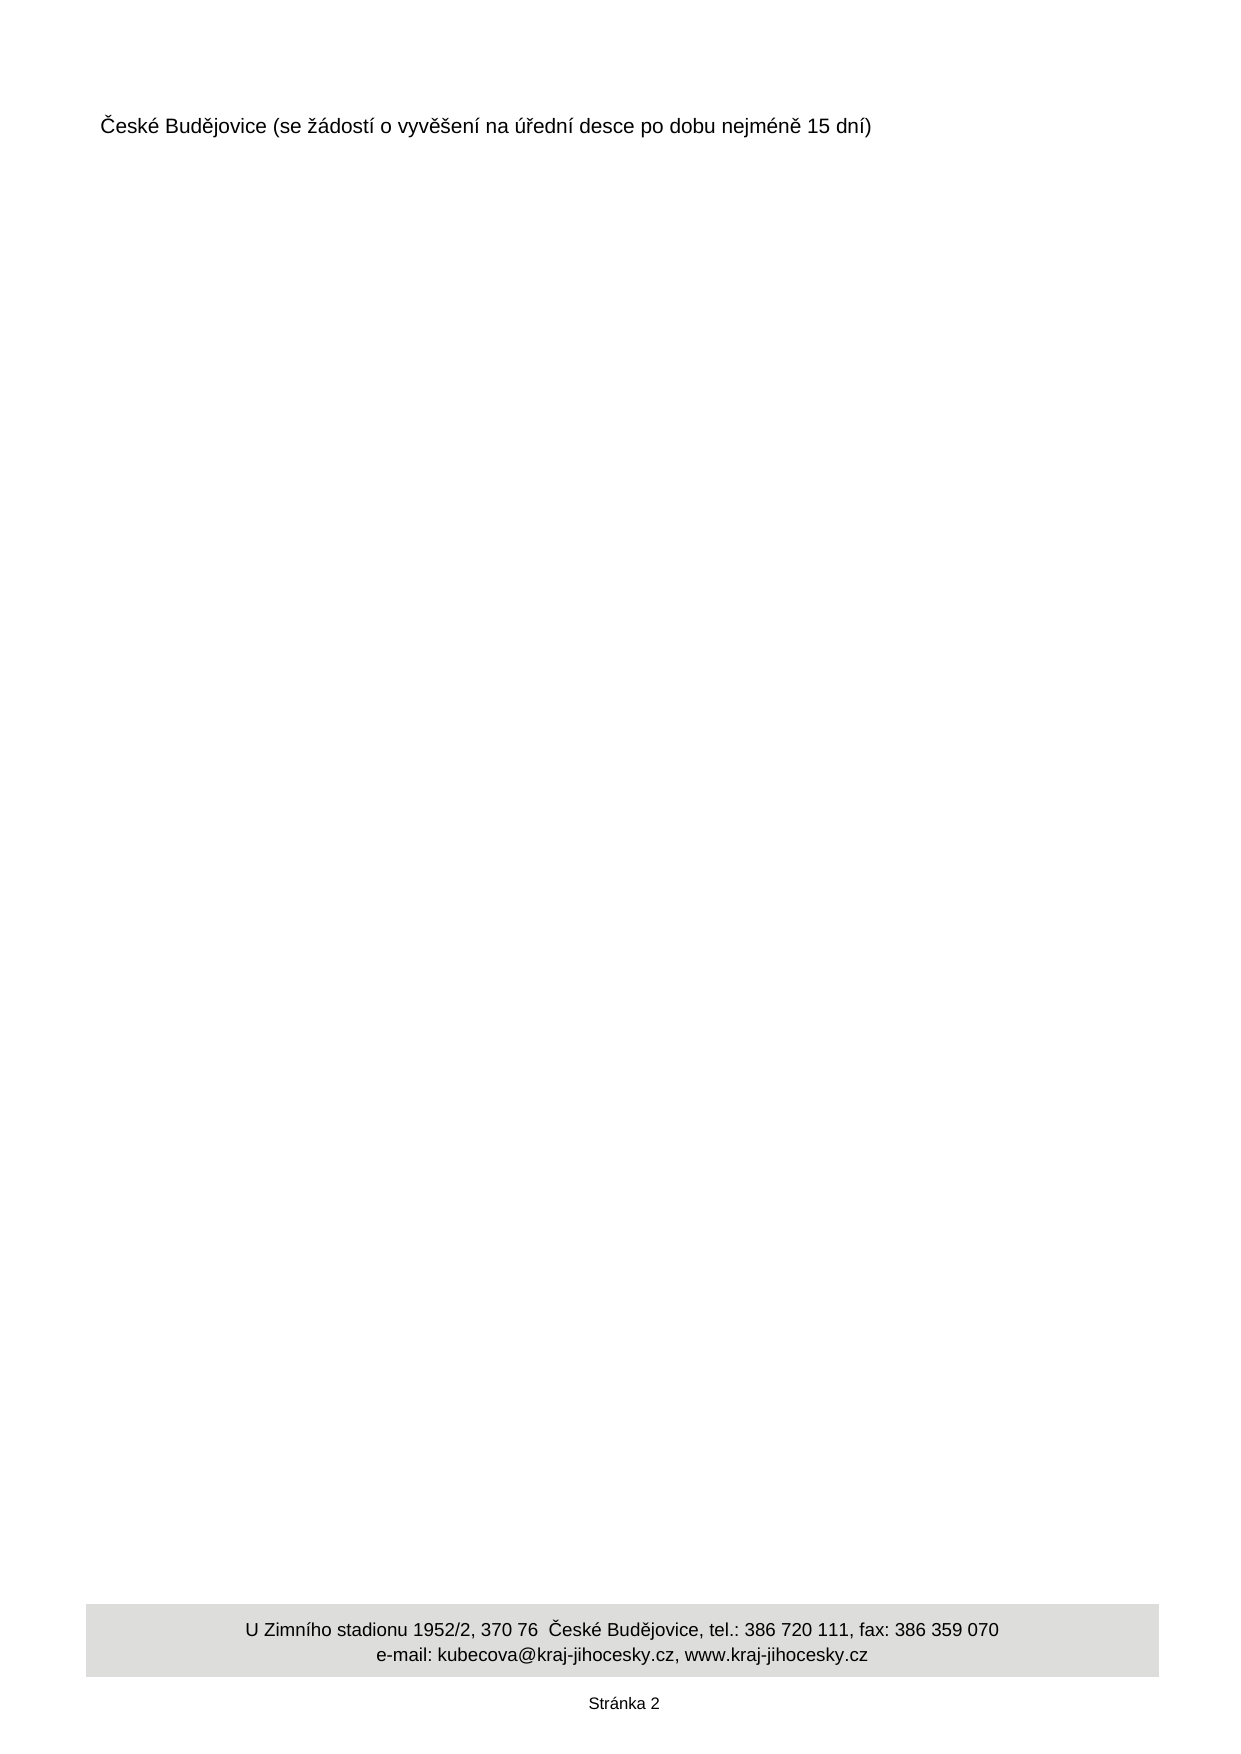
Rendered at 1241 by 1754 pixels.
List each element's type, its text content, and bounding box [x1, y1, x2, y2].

text České Budějovice (se žádostí o vyvěšení na úřední desce po dobu nejméně 15 dní) [89, 114, 1152, 138]
